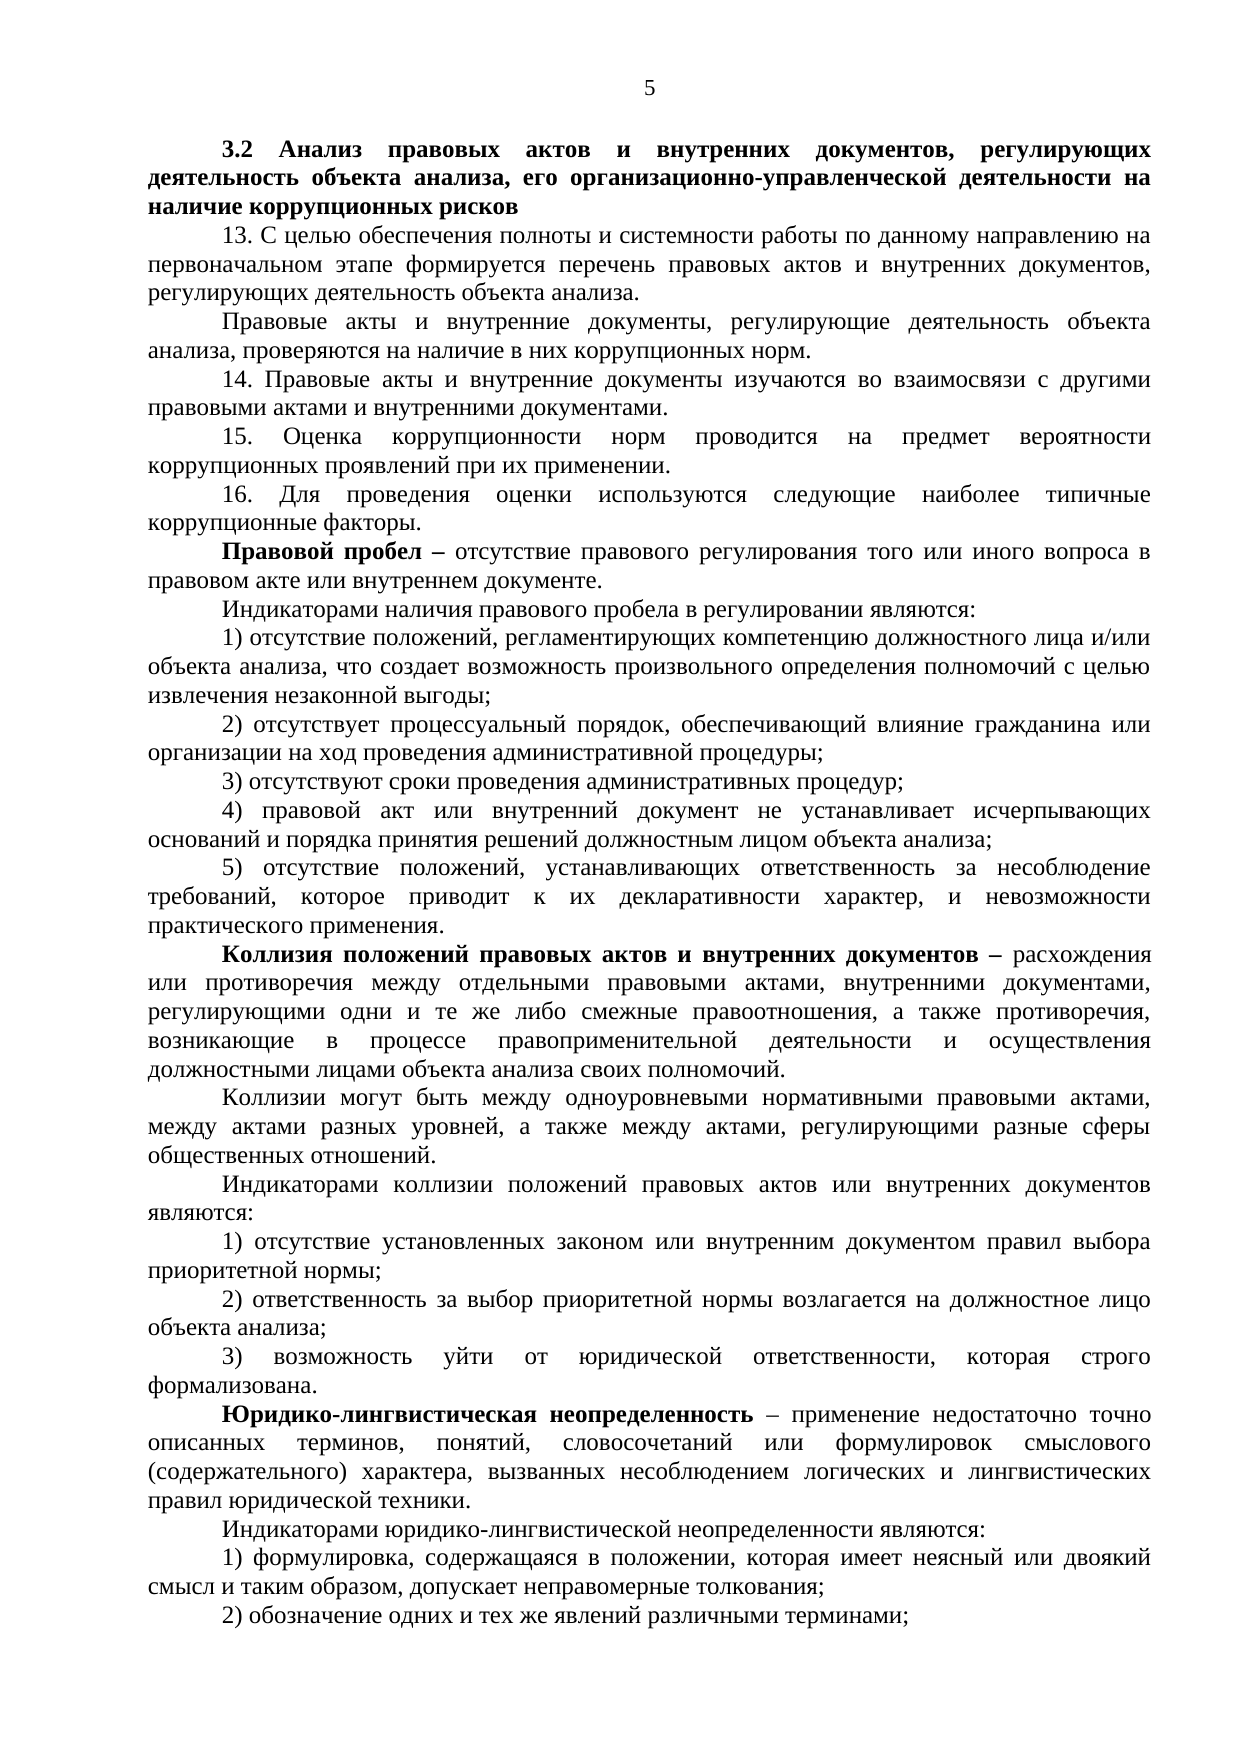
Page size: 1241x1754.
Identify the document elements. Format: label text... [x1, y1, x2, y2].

text 14. Правовые акты и внутренние документы изучаются во взаимосвязи с другими правовыми актами и внутренними документами. [148, 364, 1152, 421]
text 1) отсутствие установленных законом или внутренним документом правил выбора приоритетной нормы; [148, 1226, 1152, 1284]
text Индикаторами юридико-лингвистической неопределенности являются: [148, 1514, 1152, 1542]
text 2) отсутствует процессуальный порядок, обеспечивающий влияние гражданина или организации на ход проведения административной процедуры; [148, 709, 1152, 766]
text Правовой пробел – отсутствие правового регулирования того или иного вопроса в правовом акте или внутреннем документе. [148, 536, 1152, 594]
text 1) формулировка, содержащаяся в положении, которая имеет неясный или двоякий смысл и таким образом, допускает неправомерные толкования; [148, 1542, 1152, 1600]
text 3) отсутствуют сроки проведения административных процедур; [148, 766, 1152, 795]
text 2) ответственность за выбор приоритетной нормы возлагается на должностное лицо объекта анализа; [148, 1284, 1152, 1341]
text Коллизия положений правовых актов и внутренних документов – расхождения или противоречия между отдельными правовыми актами, внутренними документами, регулирующими одни и те же либо смежные правоотношения, а также противоречия, возникающие в процессе правоприменительной деятельности и осуществления должностными лицами объекта анализа своих полномочий. [148, 939, 1152, 1082]
text Правовые акты и внутренние документы, регулирующие деятельность объекта анализа, проверяются на наличие в них коррупционных норм. [148, 306, 1152, 364]
text 16. Для проведения оценки используются следующие наиболее типичные коррупционные факторы. [148, 479, 1152, 536]
text 5) отсутствие положений, устанавливающих ответственность за несоблюдение требований, которое приводит к их декларативности характер, и невозможности практического применения. [148, 852, 1152, 939]
subtitle 3.2 Анализ правовых актов и внутренних документов, регулирующих деятельность объекта анализа, его организационно-управленческой деятельности на наличие коррупционных рисков [148, 134, 1152, 220]
text Коллизии могут быть между одноуровневыми нормативными правовыми актами, между актами разных уровней, а также между актами, регулирующими разные сферы общественных отношений. [148, 1082, 1152, 1169]
text 3) возможность уйти от юридической ответственности, которая строго формализована. [148, 1341, 1152, 1399]
text 1) отсутствие положений, регламентирующих компетенцию должностного лица и/или объекта анализа, что создает возможность произвольного определения полномочий с целью извлечения незаконной выгоды; [148, 622, 1152, 709]
text Юридико-лингвистическая неопределенность – применение недостаточно точно описанных терминов, понятий, словосочетаний или формулировок смыслового (содержательного) характера, вызванных несоблюдением логических и лингвистических правил юридической техники. [148, 1399, 1152, 1514]
text Индикаторами коллизии положений правовых актов или внутренних документов являются: [148, 1169, 1152, 1226]
text 2) обозначение одних и тех же явлений различными терминами; [148, 1600, 1152, 1629]
text Индикаторами наличия правового пробела в регулировании являются: [148, 594, 1152, 622]
text 15. Оценка коррупционности норм проводится на предмет вероятности коррупционных проявлений при их применении. [148, 421, 1152, 479]
text 13. С целью обеспечения полноты и системности работы по данному направлению на первоначальном этапе формируется перечень правовых актов и внутренних документов, регулирующих деятельность объекта анализа. [148, 220, 1152, 306]
text 4) правовой акт или внутренний документ не устанавливает исчерпывающих оснований и порядка принятия решений должностным лицом объекта анализа; [148, 795, 1152, 852]
